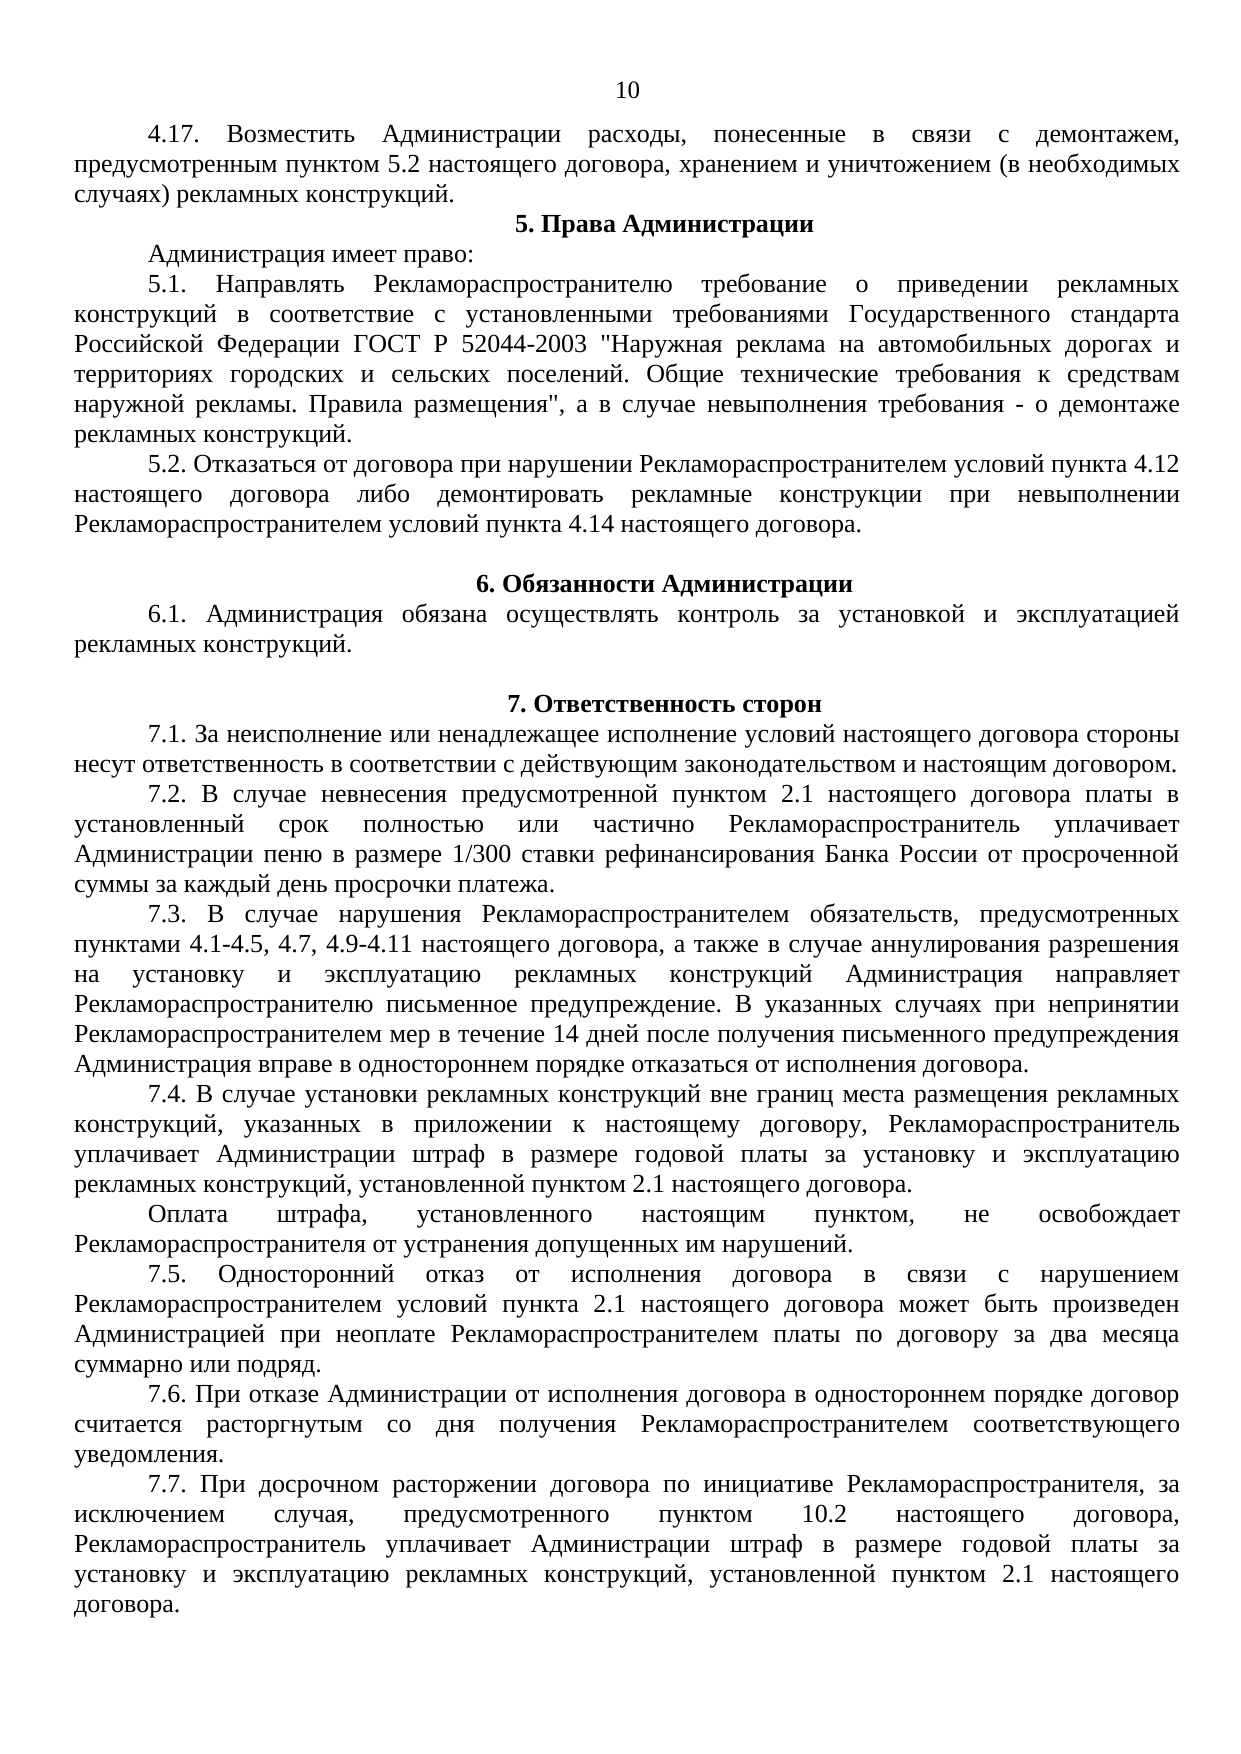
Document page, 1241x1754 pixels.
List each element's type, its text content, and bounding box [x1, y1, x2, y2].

text 6.1. Администрация обязана осуществлять контроль за установкой и эксплуатацией рекламных конструкций. [74, 598, 1181, 658]
text 6. Обязанности Администрации [74, 568, 1181, 598]
text 7.6. При отказе Администрации от исполнения договора в одностороннем порядке договор считается расторгнутым со дня получения Рекламораспространителем соответствующего уведомления. [74, 1378, 1181, 1468]
text 5.2. Отказаться от договора при нарушении Рекламораспространителем условий пункта 4.12 настоящего договора либо демонтировать рекламные конструкции при невыполнении Рекламораспространителем условий пункта 4.14 настоящего договора. [74, 448, 1181, 538]
text 5.1. Направлять Рекламораспространителю требование о приведении рекламных конструкций в соответствие с установленными требованиями Государственного стандарта Российской Федерации ГОСТ Р 52044-2003 "Наружная реклама на автомобильных дорогах и территориях городских и сельских поселений. Общие технические требования к средствам наружной рекламы. Правила размещения", а в случае невыполнения требования - о демонтаже рекламных конструкций. [74, 268, 1181, 448]
text 7.3. В случае нарушения Рекламораспространителем обязательств, предусмотренных пунктами 4.1-4.5, 4.7, 4.9-4.11 настоящего договора, а также в случае аннулирования разрешения на установку и эксплуатацию рекламных конструкций Администрация направляет Рекламораспространителю письменное предупреждение. В указанных случаях при непринятии Рекламораспространителем мер в течение 14 дней после получения письменного предупреждения Администрация вправе в одностороннем порядке отказаться от исполнения договора. [74, 898, 1181, 1078]
text 7.5. Односторонний отказ от исполнения договора в связи с нарушением Рекламораспространителем условий пункта 2.1 настоящего договора может быть произведен Администрацией при неоплате Рекламораспространителем платы по договору за два месяца суммарно или подряд. [74, 1258, 1181, 1378]
text Администрация имеет право: [74, 238, 1181, 268]
text 7.2. В случае невнесения предусмотренной пунктом 2.1 настоящего договора платы в установленный срок полностью или частично Рекламораспространитель уплачивает Администрации пеню в размере 1/300 ставки рефинансирования Банка России от просроченной суммы за каждый день просрочки платежа. [74, 778, 1181, 898]
text 7.4. В случае установки рекламных конструкций вне границ места размещения рекламных конструкций, указанных в приложении к настоящему договору, Рекламораспространитель уплачивает Администрации штраф в размере годовой платы за установку и эксплуатацию рекламных конструкций, установленной пунктом 2.1 настоящего договора. [74, 1078, 1181, 1198]
text 7. Ответственность сторон [74, 688, 1181, 718]
text 5. Права Администрации [74, 208, 1181, 238]
text Оплата штрафа, установленного настоящим пунктом, не освобождает Рекламораспространителя от устранения допущенных им нарушений. [74, 1198, 1181, 1258]
text 7.7. При досрочном расторжении договора по инициативе Рекламораспространителя, за исключением случая, предусмотренного пунктом 10.2 настоящего договора, Рекламораспространитель уплачивает Администрации штраф в размере годовой платы за установку и эксплуатацию рекламных конструкций, установленной пунктом 2.1 настоящего договора. [74, 1468, 1181, 1618]
text 7.1. За неисполнение или ненадлежащее исполнение условий настоящего договора стороны несут ответственность в соответствии с действующим законодательством и настоящим договором. [74, 718, 1181, 778]
text 4.17. Возместить Администрации расходы, понесенные в связи с демонтажем, предусмотренным пунктом 5.2 настоящего договора, хранением и уничтожением (в необходимых случаях) рекламных конструкций. [74, 118, 1181, 208]
